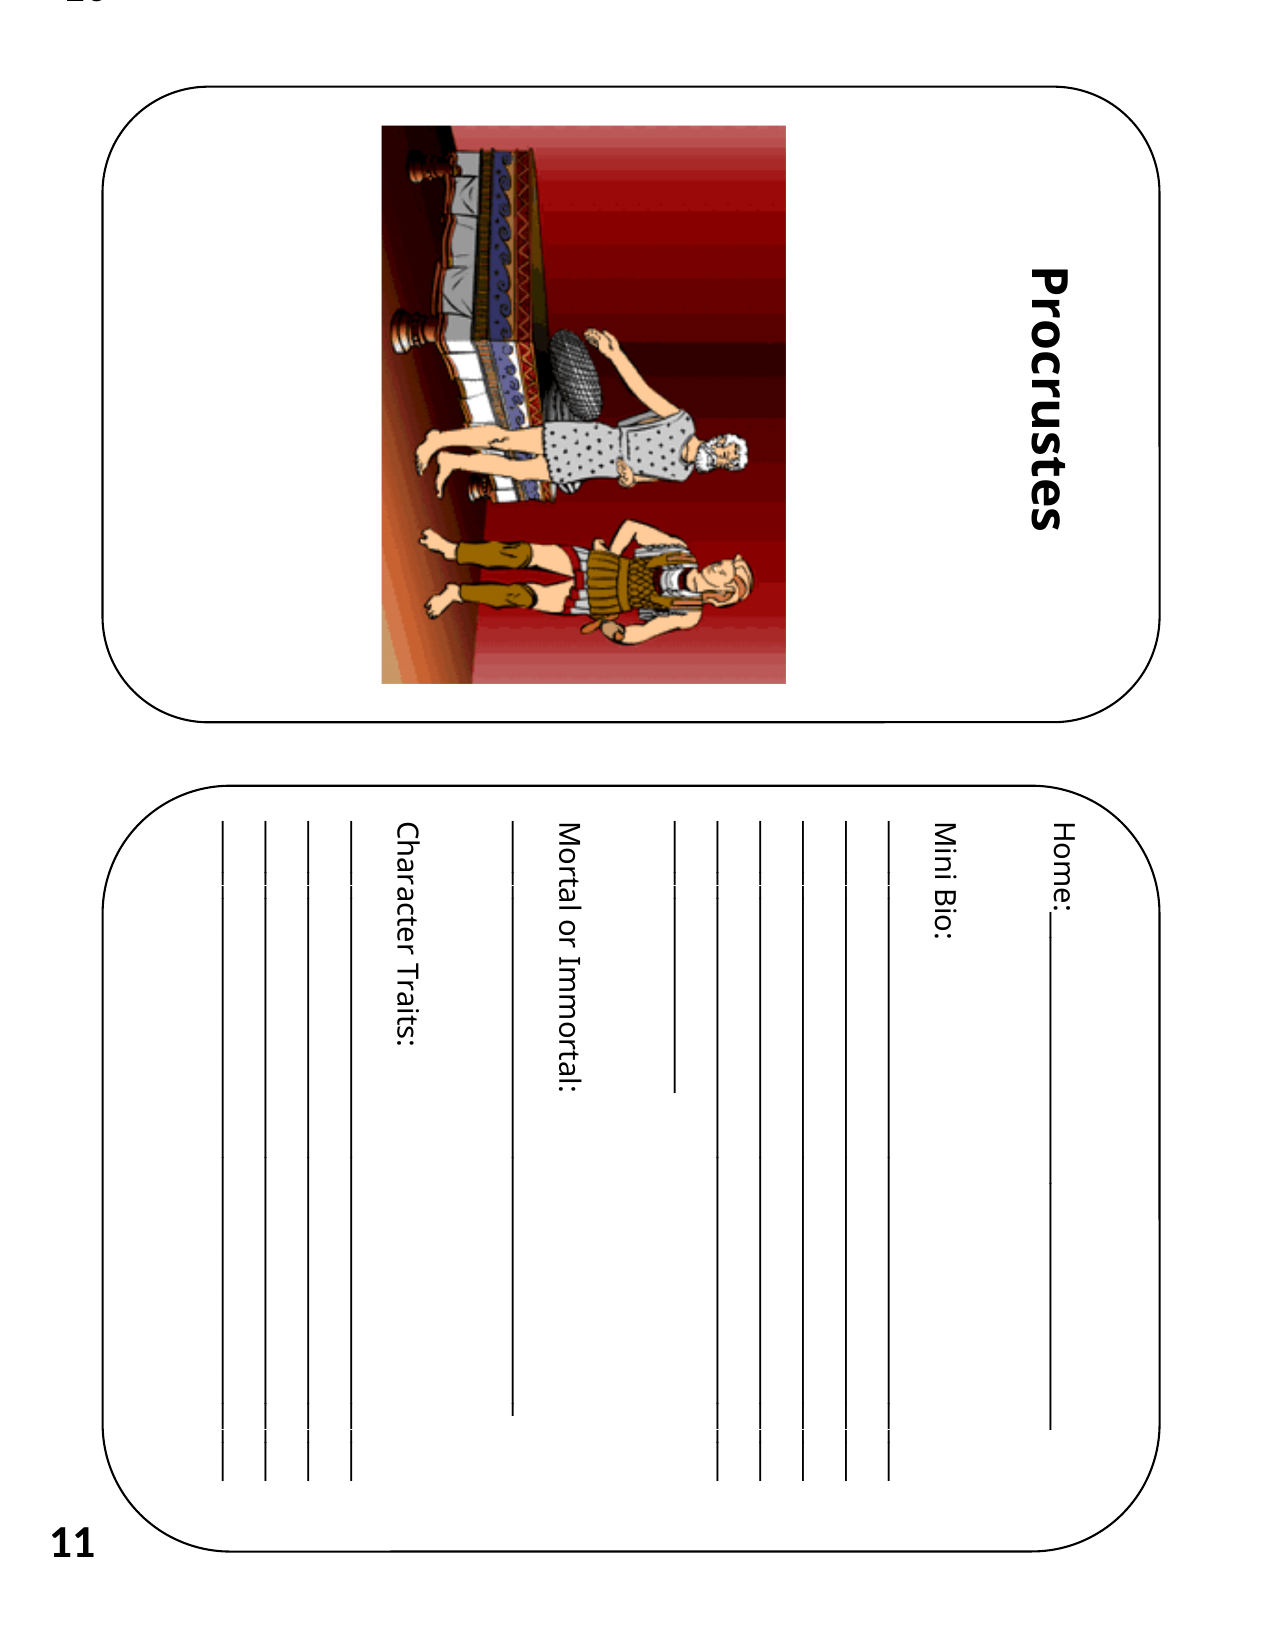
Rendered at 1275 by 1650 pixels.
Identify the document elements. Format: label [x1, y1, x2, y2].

picture [382, 126, 785, 684]
